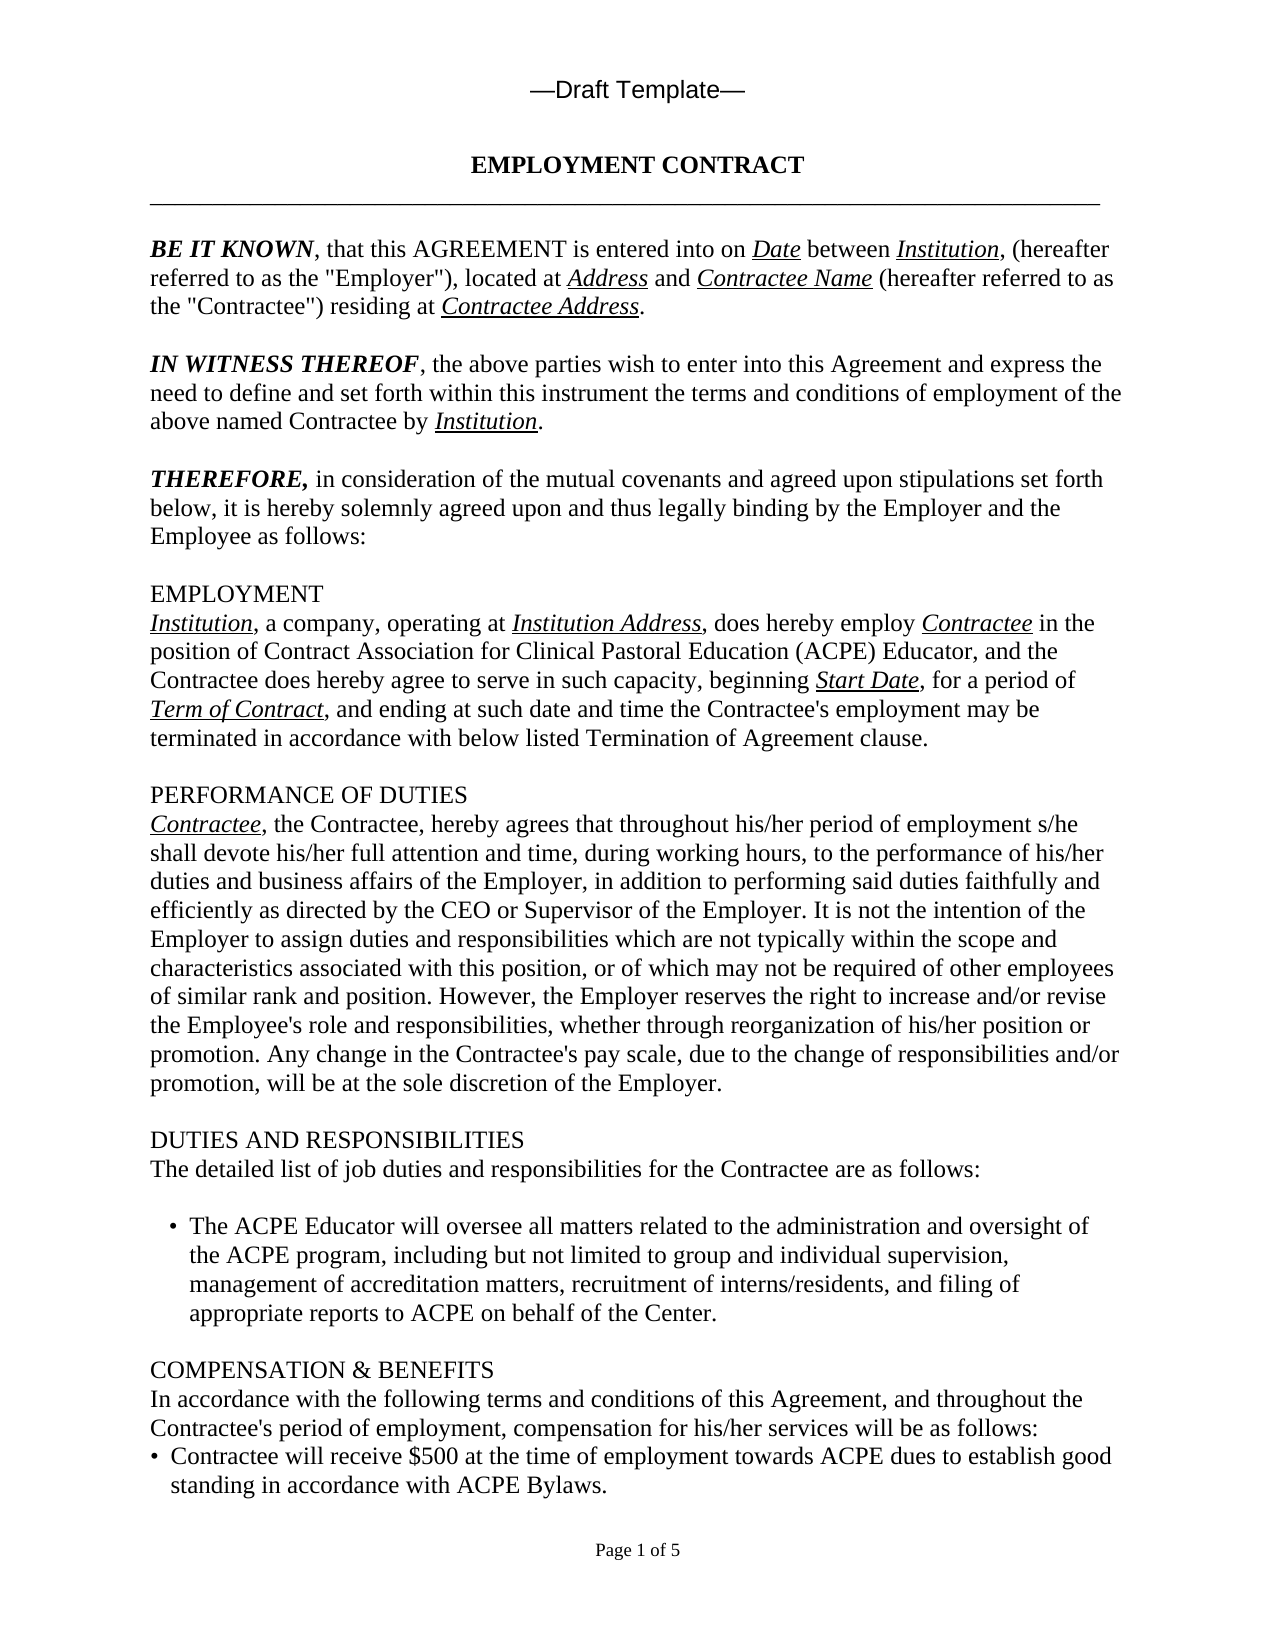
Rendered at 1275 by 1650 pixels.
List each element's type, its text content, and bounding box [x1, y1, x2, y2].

text PERFORMANCE OF DUTIES [150, 780, 1125, 809]
text BE IT KNOWN, that this AGREEMENT is entered into on Date between Institution, (hereafter referred to as the "Employer"), located at Address and Contractee Name (hereafter referred to as the "Contractee") residing at Contractee Address. [150, 234, 1125, 320]
text The detailed list of job duties and responsibilities for the Contractee are as follows: [150, 1154, 1125, 1183]
text Contractee, the Contractee, hereby agrees that throughout his/her period of employment s/he shall devote his/her full attention and time, during working hours, to the performance of his/her duties and business affairs of the Employer, in addition to performing said duties faithfully and efficiently as directed by the CEO or Supervisor of the Employer. It is not the intention of the Employer to assign duties and responsibilities which are not typically within the scope and characteristics associated with this position, or of which may not be required of other employees of similar rank and position. However, the Employer reserves the right to increase and/or revise the Employee's role and responsibilities, whether through reorganization of his/her position or promotion. Any change in the Contractee's pay scale, due to the change of responsibilities and/or promotion, will be at the sole discretion of the Employer. [150, 809, 1125, 1096]
text In accordance with the following terms and conditions of this Agreement, and throughout the Contractee's period of employment, compensation for his/her services will be as follows: [150, 1384, 1125, 1441]
text IN WITNESS THEREOF, the above parties wish to enter into this Agreement and express the need to define and set forth within this instrument the terms and conditions of employment of the above named Contractee by Institution. [150, 349, 1125, 435]
list The ACPE Educator will oversee all matters related to the administration and oversight of the ACPE program, including but not limited to group and individual supervision, management of accreditation matters, recruitment of interns/residents, and filing of appropriate reports to ACPE on behalf of the Center. [169, 1211, 1125, 1326]
text COMPENSATION & BENEFITS [150, 1355, 1125, 1384]
text THEREFORE, in consideration of the mutual covenants and agreed upon stipulations set forth below, it is hereby solemnly agreed upon and thus legally binding by the Employer and the Employee as follows: [150, 464, 1125, 550]
text ____________________________________________________________________________ [150, 179, 1125, 207]
text EMPLOYMENT [150, 579, 1125, 608]
text Institution, a company, operating at Institution Address, does hereby employ Contractee in the position of Contract Association for Clinical Pastoral Education (ACPE) Educator, and the Contractee does hereby agree to serve in such capacity, beginning Start Date, for a period of Term of Contract, and ending at such date and time the Contractee's employment may be terminated in accordance with below listed Termination of Agreement clause. [150, 608, 1125, 751]
list Contractee will receive $500 at the time of employment towards ACPE dues to establish good standing in accordance with ACPE Bylaws. [150, 1441, 1125, 1499]
text EMPLOYMENT CONTRACT [150, 150, 1125, 179]
text DUTIES AND RESPONSIBILITIES [150, 1125, 1125, 1154]
